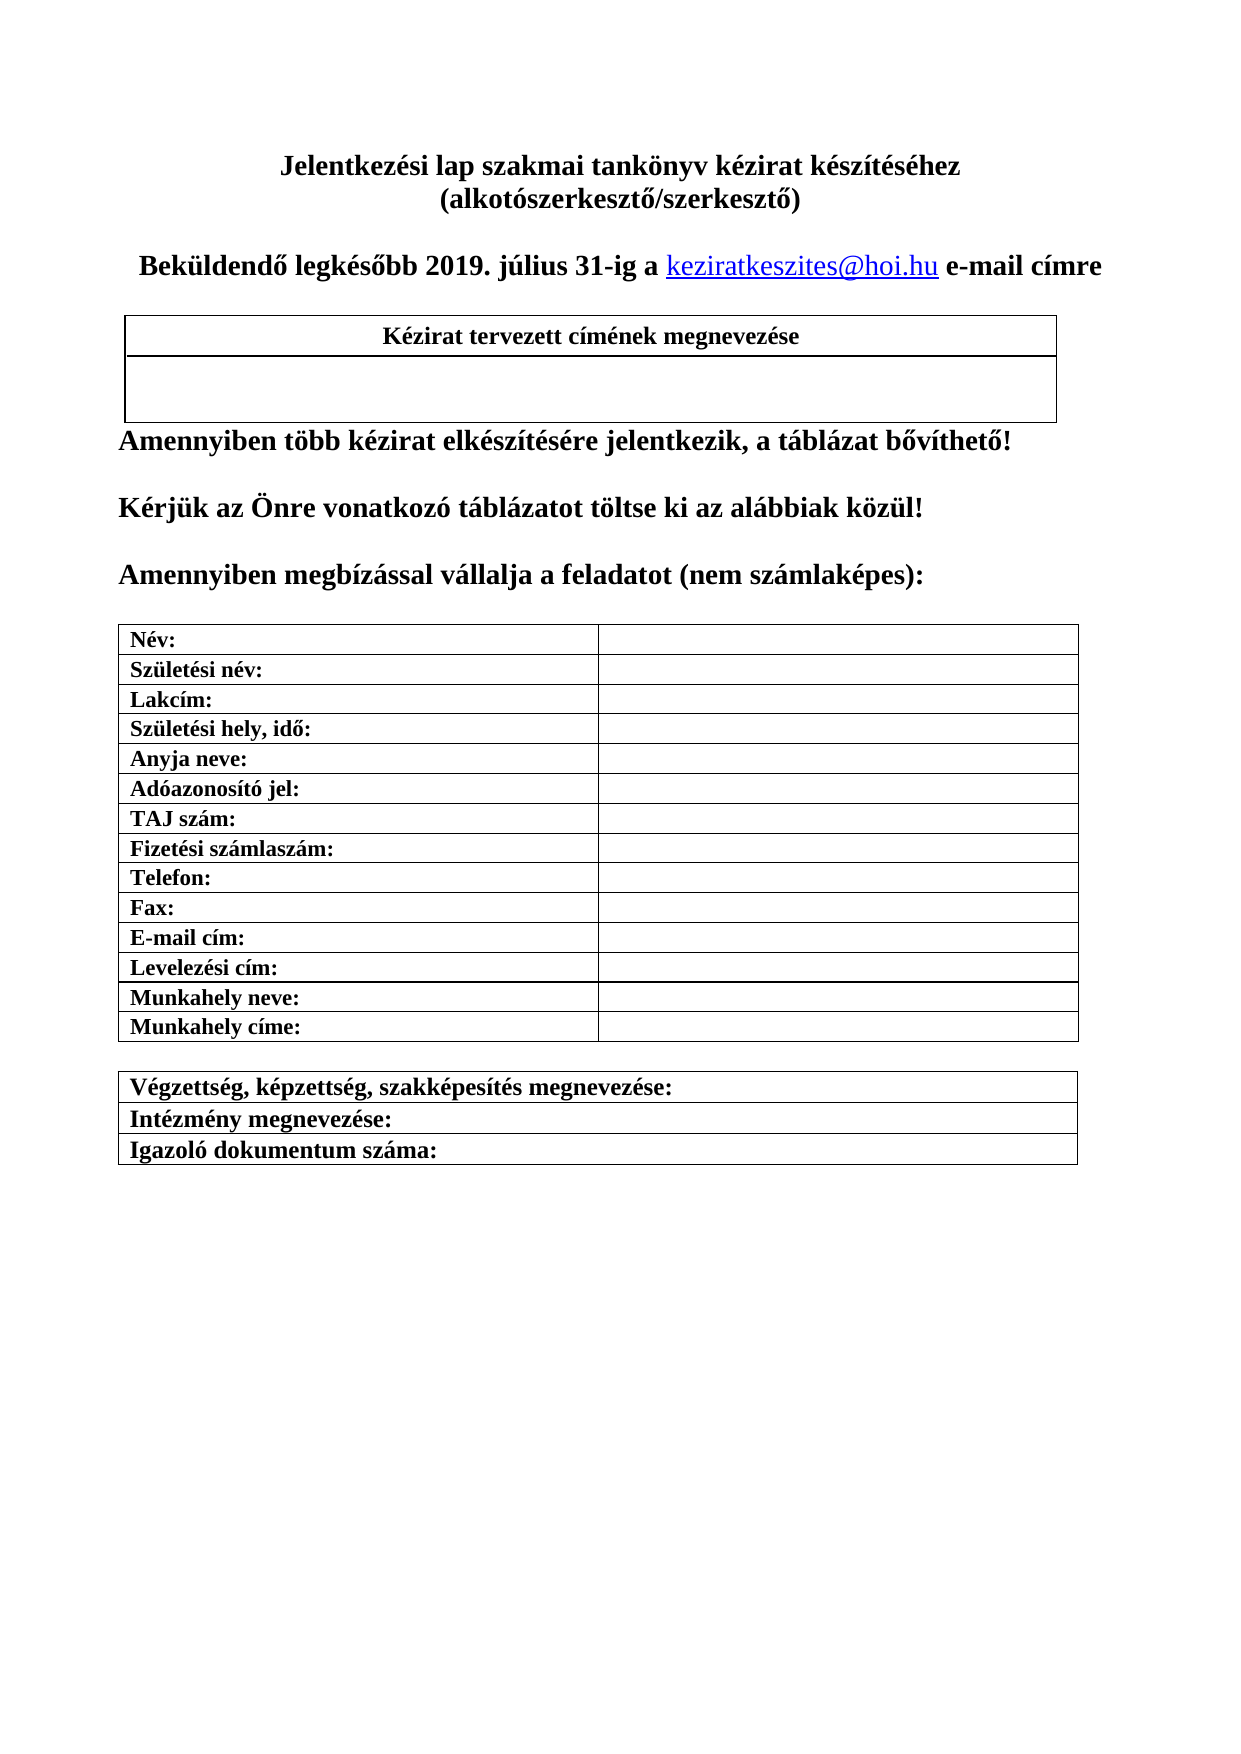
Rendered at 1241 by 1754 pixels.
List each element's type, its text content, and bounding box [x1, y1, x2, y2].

table_cell [126, 356, 1056, 422]
table_cell [599, 834, 1078, 862]
table_cell [599, 774, 1078, 803]
text Kérjük az Önre vonatkozó táblázatot töltse ki az alábbiak közül! [118, 490, 1122, 523]
table_header Végzettség, képzettség, szakképesítés megnevezése: [119, 1072, 1077, 1102]
table_cell Igazoló dokumentum száma: [119, 1134, 1077, 1164]
table_cell Munkahely címe: [119, 1012, 598, 1041]
table_cell E-mail cím: [119, 923, 598, 952]
text Jelentkezési lap szakmai tankönyv kézirat készítéséhez (alkotószerkesztő/szerkesztő) [118, 148, 1122, 215]
table_cell Születési hely, idő: [119, 714, 598, 743]
table_cell [599, 655, 1078, 683]
table_cell Lakcím: [119, 685, 598, 713]
table_cell Anyja neve: [119, 744, 598, 773]
table_cell Fax: [119, 893, 598, 922]
table_cell Adóazonosító jel: [119, 774, 598, 803]
table_cell [599, 893, 1078, 922]
table_cell Intézmény megnevezése: [119, 1103, 1077, 1133]
table_cell [599, 714, 1078, 743]
table_cell [599, 685, 1078, 713]
text Beküldendő legkésőbb 2019. július 31-ig a keziratkeszites@hoi.hu e-mail címre [118, 248, 1122, 282]
table_cell [599, 1012, 1078, 1041]
table_cell [599, 744, 1078, 773]
table_header Név: [119, 625, 598, 654]
table_header Kézirat tervezett címének megnevezése [126, 316, 1056, 354]
table_cell [599, 953, 1078, 981]
text Amennyiben több kézirat elkészítésére jelentkezik, a táblázat bővíthető! [118, 423, 1122, 456]
table_cell Levelezési cím: [119, 953, 598, 981]
table_cell Munkahely neve: [119, 983, 598, 1011]
table_cell Születési név: [119, 655, 598, 683]
table_cell Telefon: [119, 863, 598, 892]
table_cell [599, 923, 1078, 952]
text Amennyiben megbízással vállalja a feladatot (nem számlaképes): [118, 557, 1122, 590]
table_cell [599, 983, 1078, 1011]
table_cell [599, 804, 1078, 832]
table_cell Fizetési számlaszám: [119, 834, 598, 862]
table_cell TAJ szám: [119, 804, 598, 832]
table_header [599, 625, 1078, 654]
table_cell [599, 863, 1078, 892]
